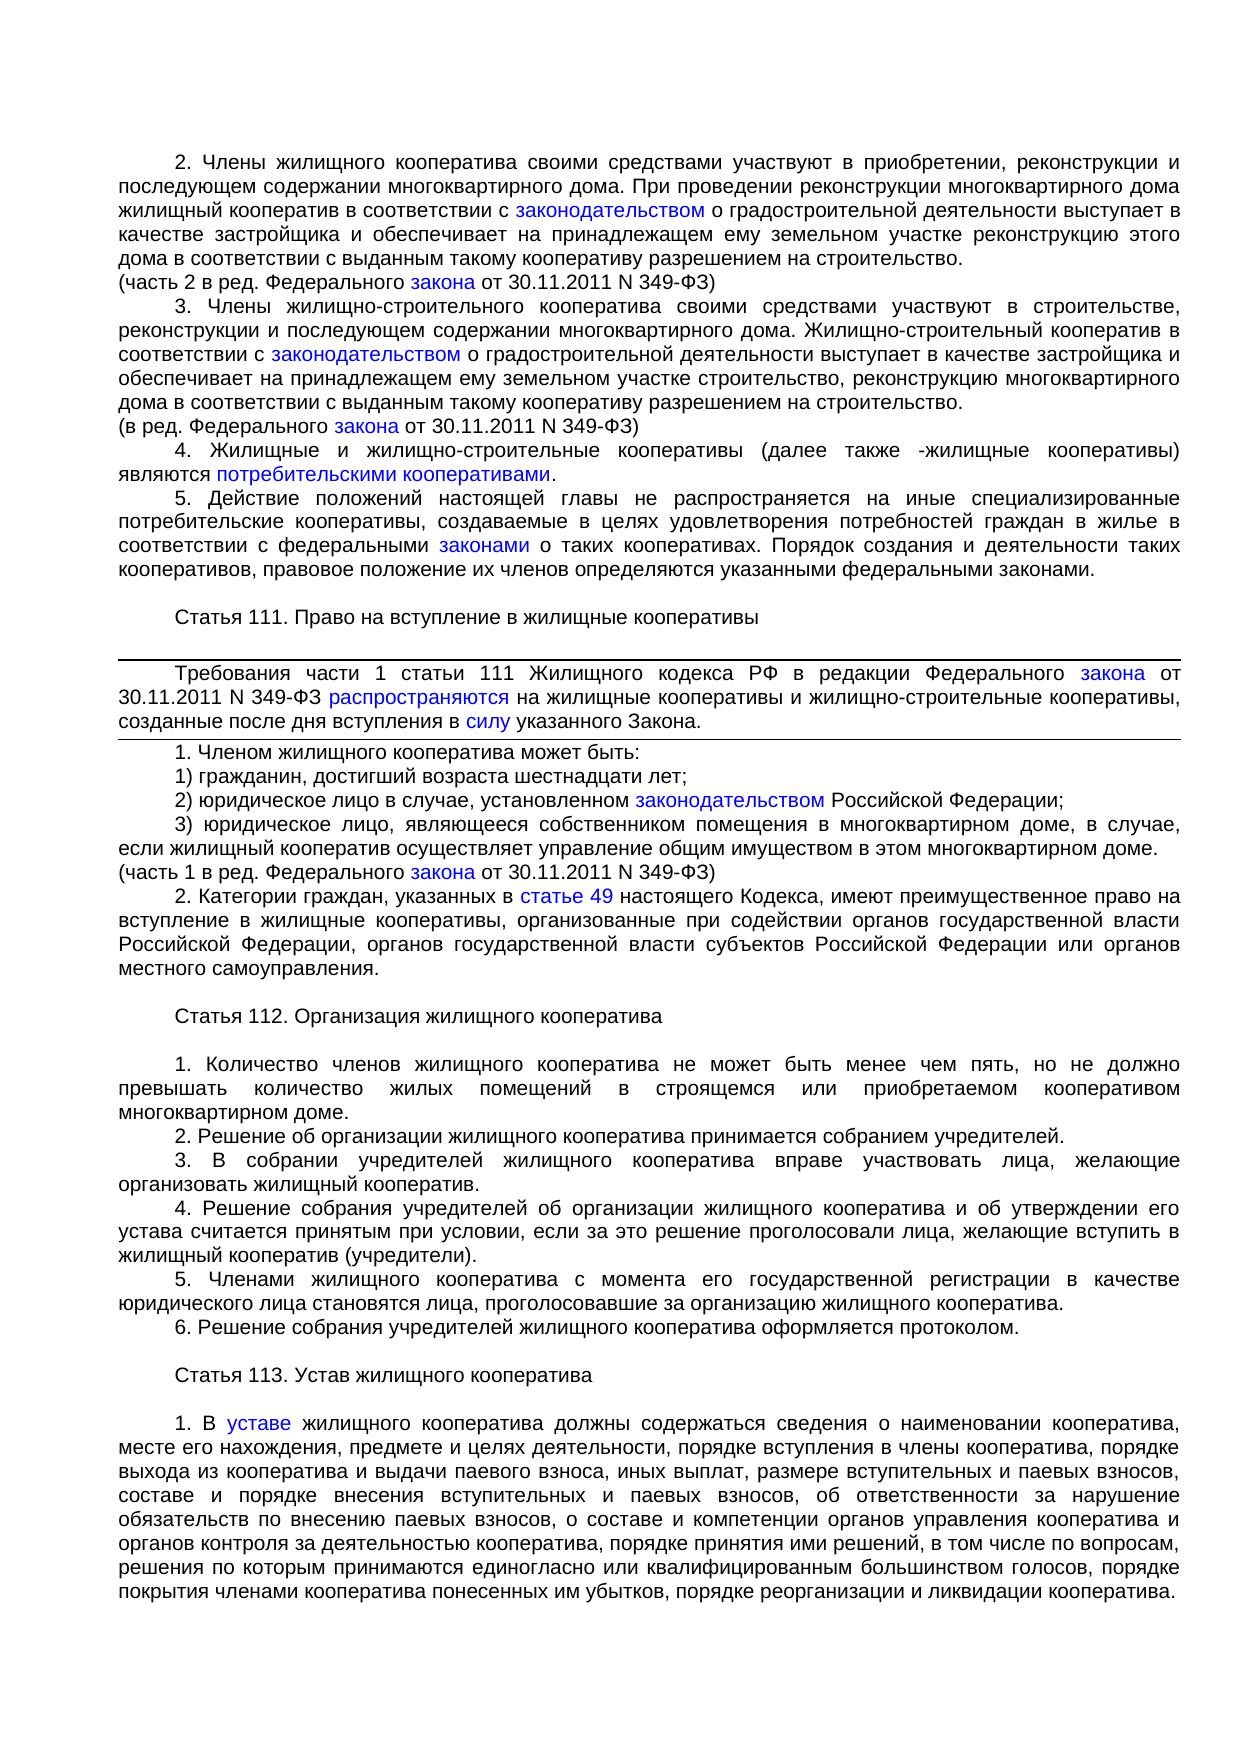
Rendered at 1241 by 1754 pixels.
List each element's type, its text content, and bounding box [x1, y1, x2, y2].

text 1. Членом жилищного кооператива может быть: [118, 740, 1181, 764]
text Статья 112. Организация жилищного кооператива [118, 1004, 1181, 1028]
text 5. Действие положений настоящей главы не распространяется на иные специализированные потребительские кооперативы, создаваемые в целях удовлетворения потребностей граждан в жилье в соответствии с федеральными законами о таких кооперативах. Порядок создания и деятельности таких кооперативов, правовое положение их членов определяются указанными федеральными законами. [118, 485, 1181, 581]
text 1. Количество членов жилищного кооператива не может быть менее чем пять, но не должно превышать количество жилых помещений в строящемся или приобретаемом кооперативом многоквартирном доме. [118, 1052, 1181, 1123]
text 3) юридическое лицо, являющееся собственником помещения в многоквартирном доме, в случае, если жилищный кооператив осуществляет управление общим имуществом в этом многоквартирном доме. [118, 812, 1181, 860]
text 3. В собрании учредителей жилищного кооператива вправе участвовать лица, желающие организовать жилищный кооператив. [118, 1147, 1181, 1195]
text 2. Члены жилищного кооператива своими средствами участвуют в приобретении, реконструкции и последующем содержании многоквартирного дома. При проведении реконструкции многоквартирного дома жилищный кооператив в соответствии с законодательством о градостроительной деятельности выступает в качестве застройщика и обеспечивает на принадлежащем ему земельном участке реконструкцию этого дома в соответствии с выданным такому кооперативу разрешением на строительство. [118, 150, 1181, 270]
text 2) юридическое лицо в случае, установленном законодательством Российской Федерации; [118, 788, 1181, 812]
text 1) гражданин, достигший возраста шестнадцати лет; [118, 764, 1181, 788]
text Статья 111. Право на вступление в жилищные кооперативы [118, 605, 1181, 629]
text 4. Решение собрания учредителей об организации жилищного кооператива и об утверждении его устава считается принятым при условии, если за это решение проголосовали лица, желающие вступить в жилищный кооператив (учредители). [118, 1195, 1181, 1267]
text 5. Членами жилищного кооператива с момента его государственной регистрации в качестве юридического лица становятся лица, проголосовавшие за организацию жилищного кооператива. [118, 1267, 1181, 1315]
text (часть 1 в ред. Федерального закона от 30.11.2011 N 349-ФЗ) [118, 860, 1181, 884]
text 3. Члены жилищно-строительного кооператива своими средствами участвуют в строительстве, реконструкции и последующем содержании многоквартирного дома. Жилищно-строительный кооператив в соответствии с законодательством о градостроительной деятельности выступает в качестве застройщика и обеспечивает на принадлежащем ему земельном участке строительство, реконструкцию многоквартирного дома в соответствии с выданным такому кооперативу разрешением на строительство. [118, 294, 1181, 413]
text Требования части 1 статьи 111 Жилищного кодекса РФ в редакции Федерального закона от 30.11.2011 N 349-ФЗ распространяются на жилищные кооперативы и жилищно-строительные кооперативы, созданные после дня вступления в силу указанного Закона. [118, 661, 1181, 733]
text 4. Жилищные и жилищно-строительные кооперативы (далее также -жилищные кооперативы) являются потребительскими кооперативами. [118, 437, 1181, 485]
text 2. Категории граждан, указанных в статье 49 настоящего Кодекса, имеют преимущественное право на вступление в жилищные кооперативы, организованные при содействии органов государственной власти Российской Федерации, органов государственной власти субъектов Российской Федерации или органов местного самоуправления. [118, 884, 1181, 980]
text (часть 2 в ред. Федерального закона от 30.11.2011 N 349-ФЗ) [118, 270, 1181, 294]
text 6. Решение собрания учредителей жилищного кооператива оформляется протоколом. [118, 1315, 1181, 1339]
text 2. Решение об организации жилищного кооператива принимается собранием учредителей. [118, 1123, 1181, 1147]
text Статья 113. Устав жилищного кооператива [118, 1363, 1181, 1387]
text (в ред. Федерального закона от 30.11.2011 N 349-ФЗ) [118, 413, 1181, 437]
text 1. В уставе жилищного кооператива должны содержаться сведения о наименовании кооператива, месте его нахождения, предмете и целях деятельности, порядке вступления в члены кооператива, порядке выхода из кооператива и выдачи паевого взноса, иных выплат, размере вступительных и паевых взносов, составе и порядке внесения вступительных и паевых взносов, об ответственности за нарушение обязательств по внесению паевых взносов, о составе и компетенции органов управления кооператива и органов контроля за деятельностью кооператива, порядке принятия ими решений, в том числе по вопросам, решения по которым принимаются единогласно или квалифицированным большинством голосов, порядке покрытия членами кооператива понесенных им убытков, порядке реорганизации и ликвидации кооператива. [118, 1411, 1181, 1603]
